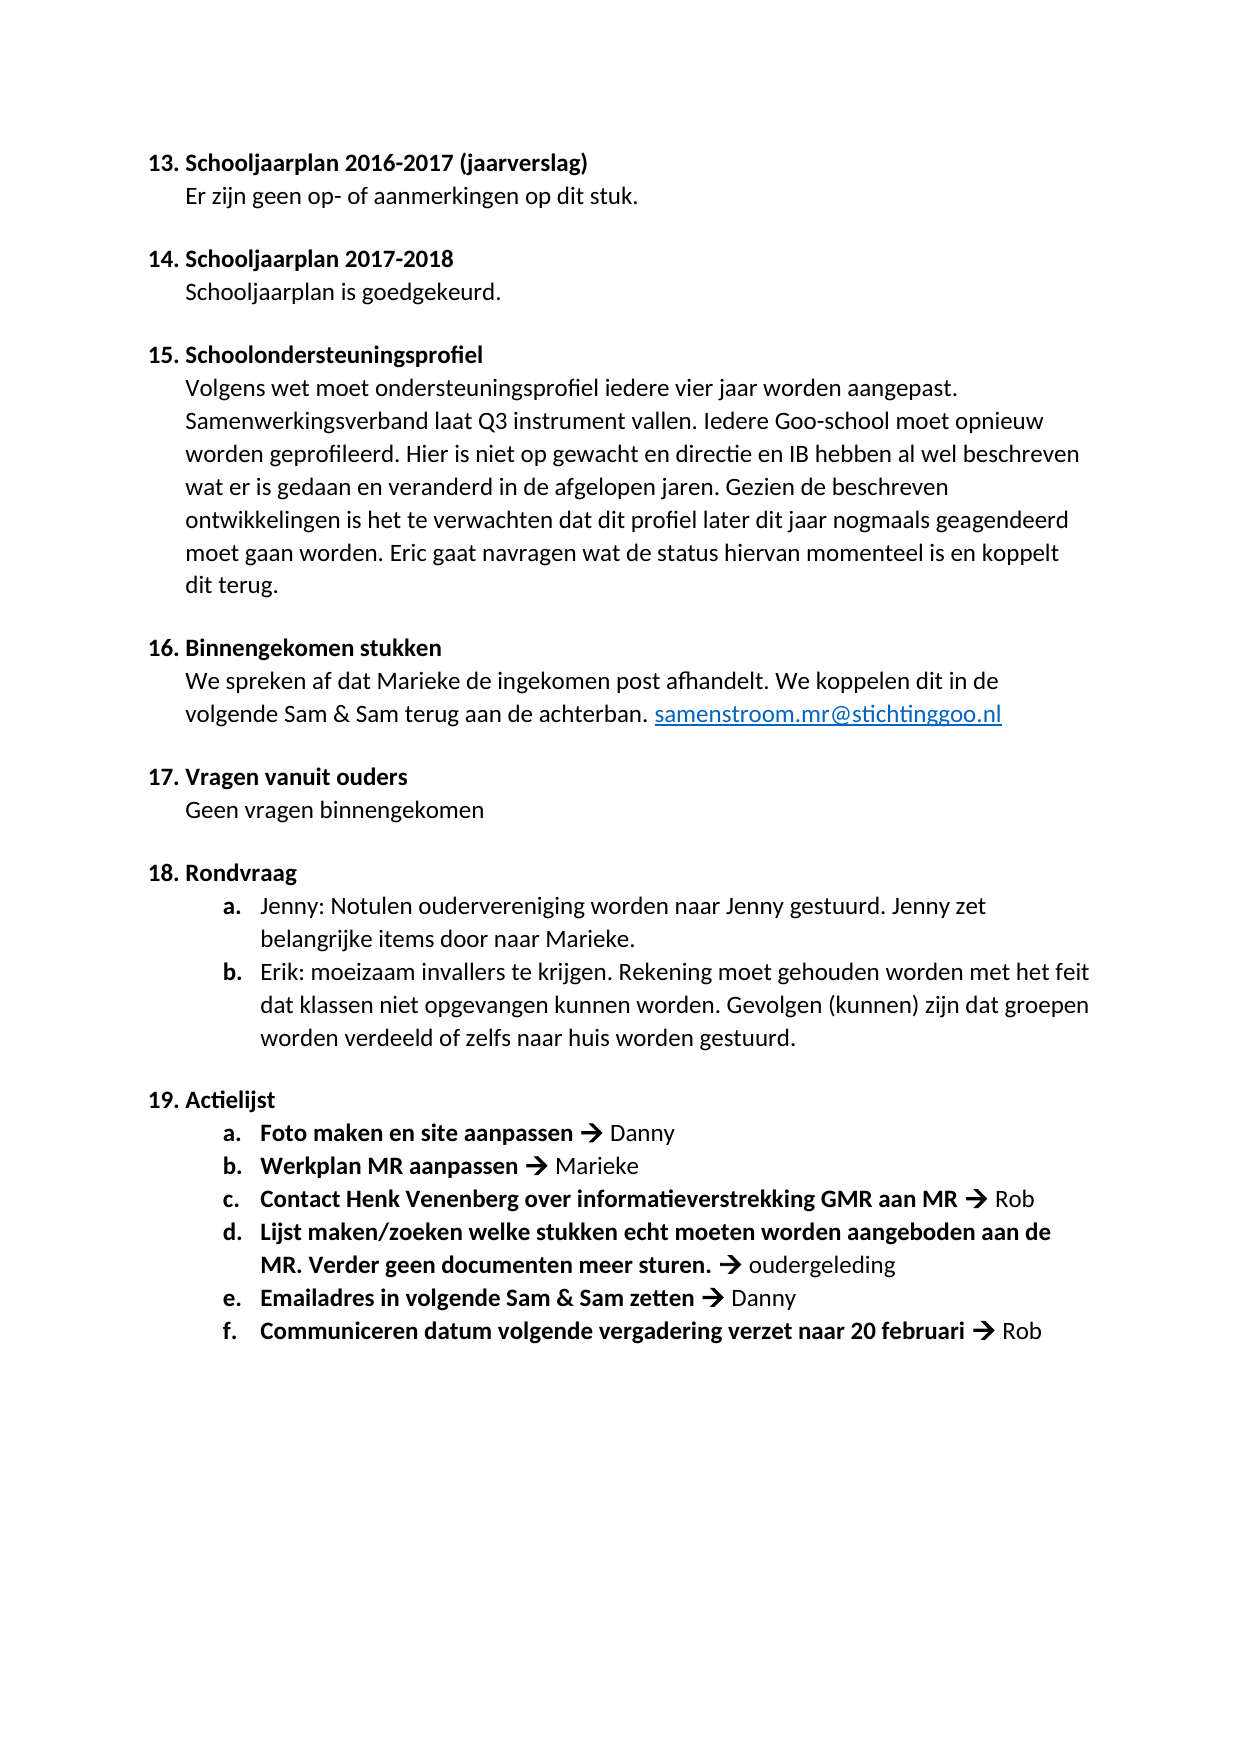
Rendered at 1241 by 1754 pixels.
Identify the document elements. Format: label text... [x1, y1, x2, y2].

list Actielijst [148, 1085, 1093, 1115]
list Werkplan MR aanpassen Marieke [223, 1151, 1093, 1181]
list Contact Henk Venenberg over informatieverstrekking GMR aan MR Rob [223, 1183, 1093, 1214]
list Binnengekomen stukken We spreken af dat Marieke de ingekomen post afhandelt. We koppelen dit in de volgende Sam & Sam terug aan de achterban. samenstroom.mr@stichtinggoo.nl [148, 633, 1093, 759]
list Rondvraag [148, 857, 1093, 888]
list Emailadres in volgende Sam & Sam zetten Danny [223, 1282, 1093, 1313]
list Foto maken en site aanpassen Danny [223, 1118, 1093, 1148]
list Schooljaarplan 2017-2018 Schooljaarplan is goedgekeurd. [148, 243, 1093, 337]
list Jenny: Notulen oudervereniging worden naar Jenny gestuurd. Jenny zet belangrijke items door naar Marieke. [223, 890, 1093, 953]
list Vragen vanuit ouders Geen vragen binnengekomen [148, 761, 1093, 855]
list Erik: moeizaam invallers te krijgen. Rekening moet gehouden worden met het feit dat klassen niet opgevangen kunnen worden. Gevolgen (kunnen) zijn dat groepen worden verdeeld of zelfs naar huis worden gestuurd. [223, 956, 1093, 1082]
list Schoolondersteuningsprofiel Volgens wet moet ondersteuningsprofiel iedere vier jaar worden aangepast. Samenwerkingsverband laat Q3 instrument vallen. Iedere Goo-school moet opnieuw worden geprofileerd. Hier is niet op gewacht en directie en IB hebben al wel beschreven wat er is gedaan en veranderd in de afgelopen jaren. Gezien de beschreven ontwikkelingen is het te verwachten dat dit profiel later dit jaar nogmaals geagendeerd moet gaan worden. Eric gaat navragen wat de status hiervan momenteel is en koppelt dit terug. [148, 339, 1093, 630]
list Lijst maken/zoeken welke stukken echt moeten worden aangeboden aan de MR. Verder geen documenten meer sturen. oudergeleding [223, 1216, 1093, 1280]
list Schooljaarplan 2016-2017 (jaarverslag) Er zijn geen op- of aanmerkingen op dit stuk. [148, 148, 1093, 241]
list Communiceren datum volgende vergadering verzet naar 20 februari Rob [223, 1315, 1093, 1376]
